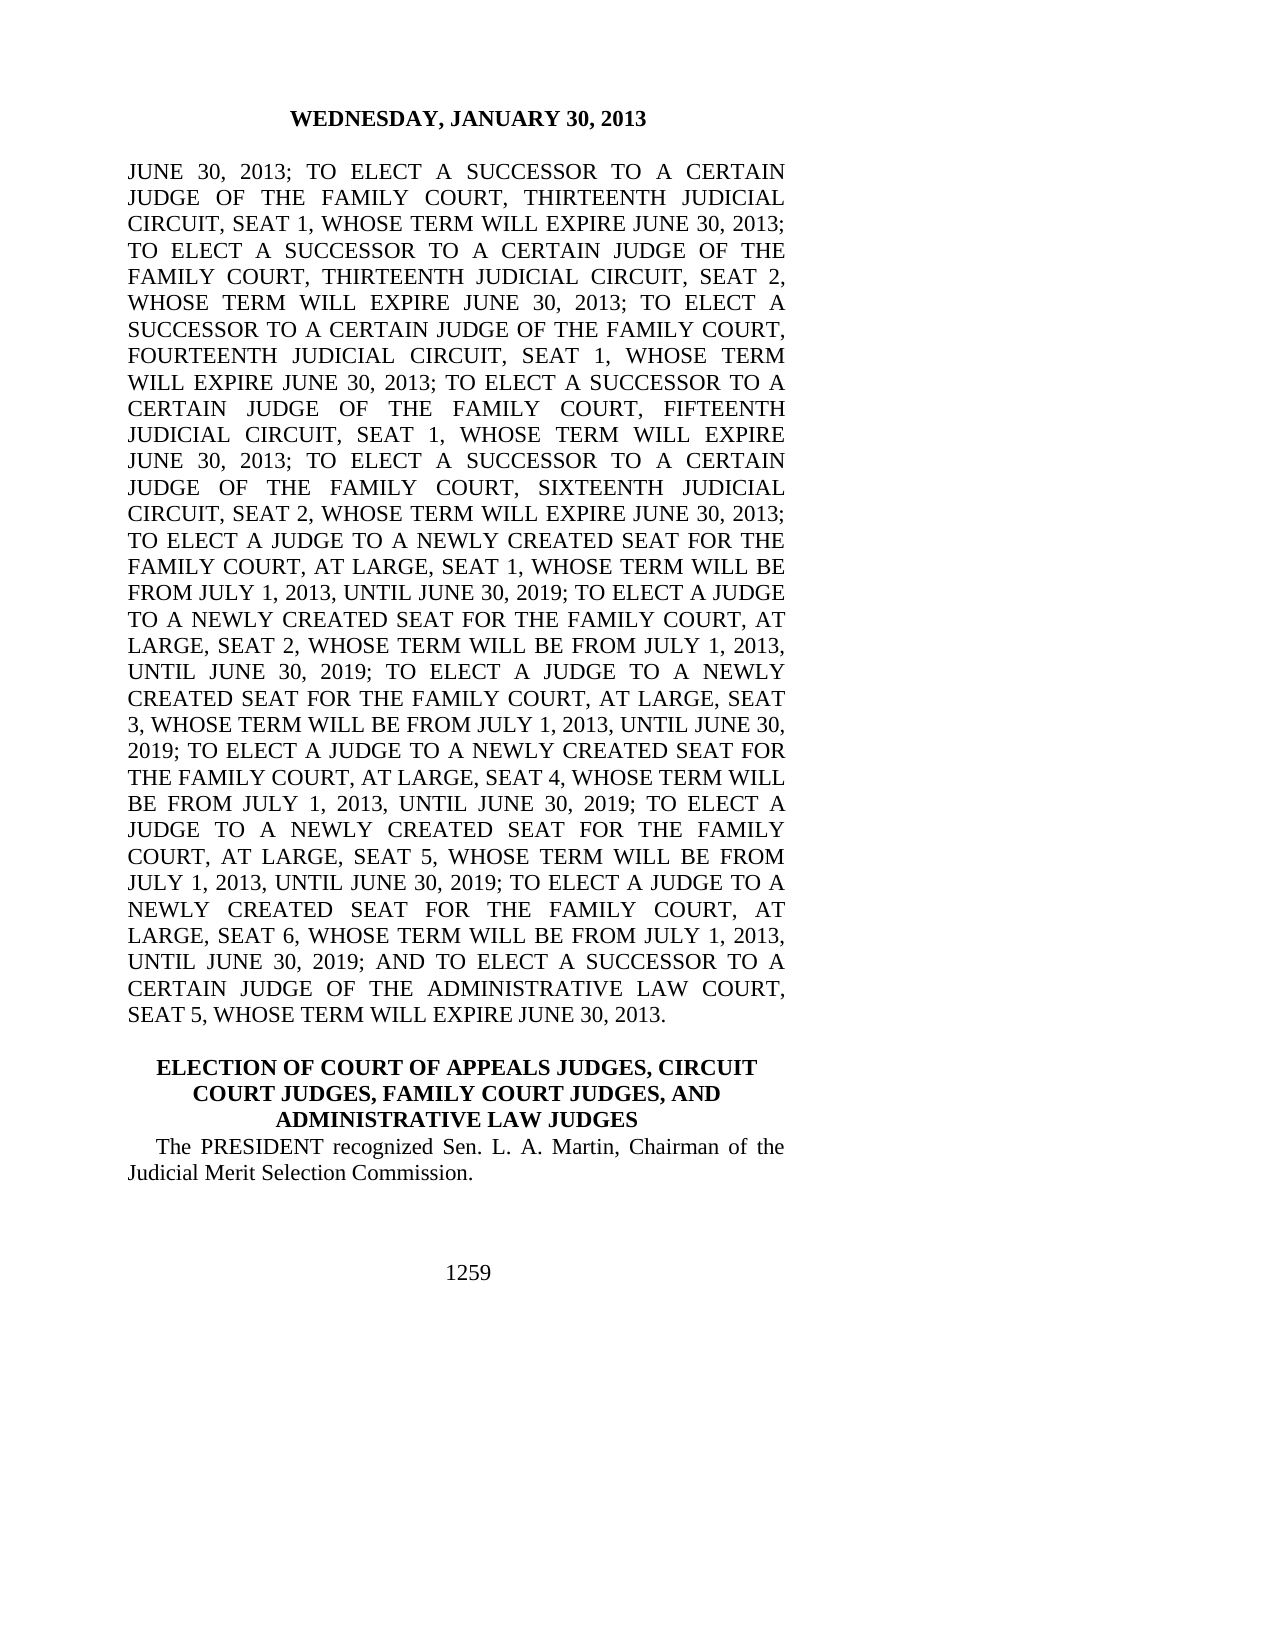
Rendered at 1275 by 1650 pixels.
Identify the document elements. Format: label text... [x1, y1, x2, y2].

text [127, 158, 786, 1027]
text The PRESIDENT recognized Sen. L. A. Martin, Chairman of the Judicial Merit Selection Commission. [127, 1133, 786, 1186]
text ELECTION OF COURT OF APPEALS JUDGES, CIRCUIT COURT JUDGES, FAMILY COURT JUDGES, AND ADMINISTRATIVE LAW JUDGES [127, 1054, 786, 1133]
